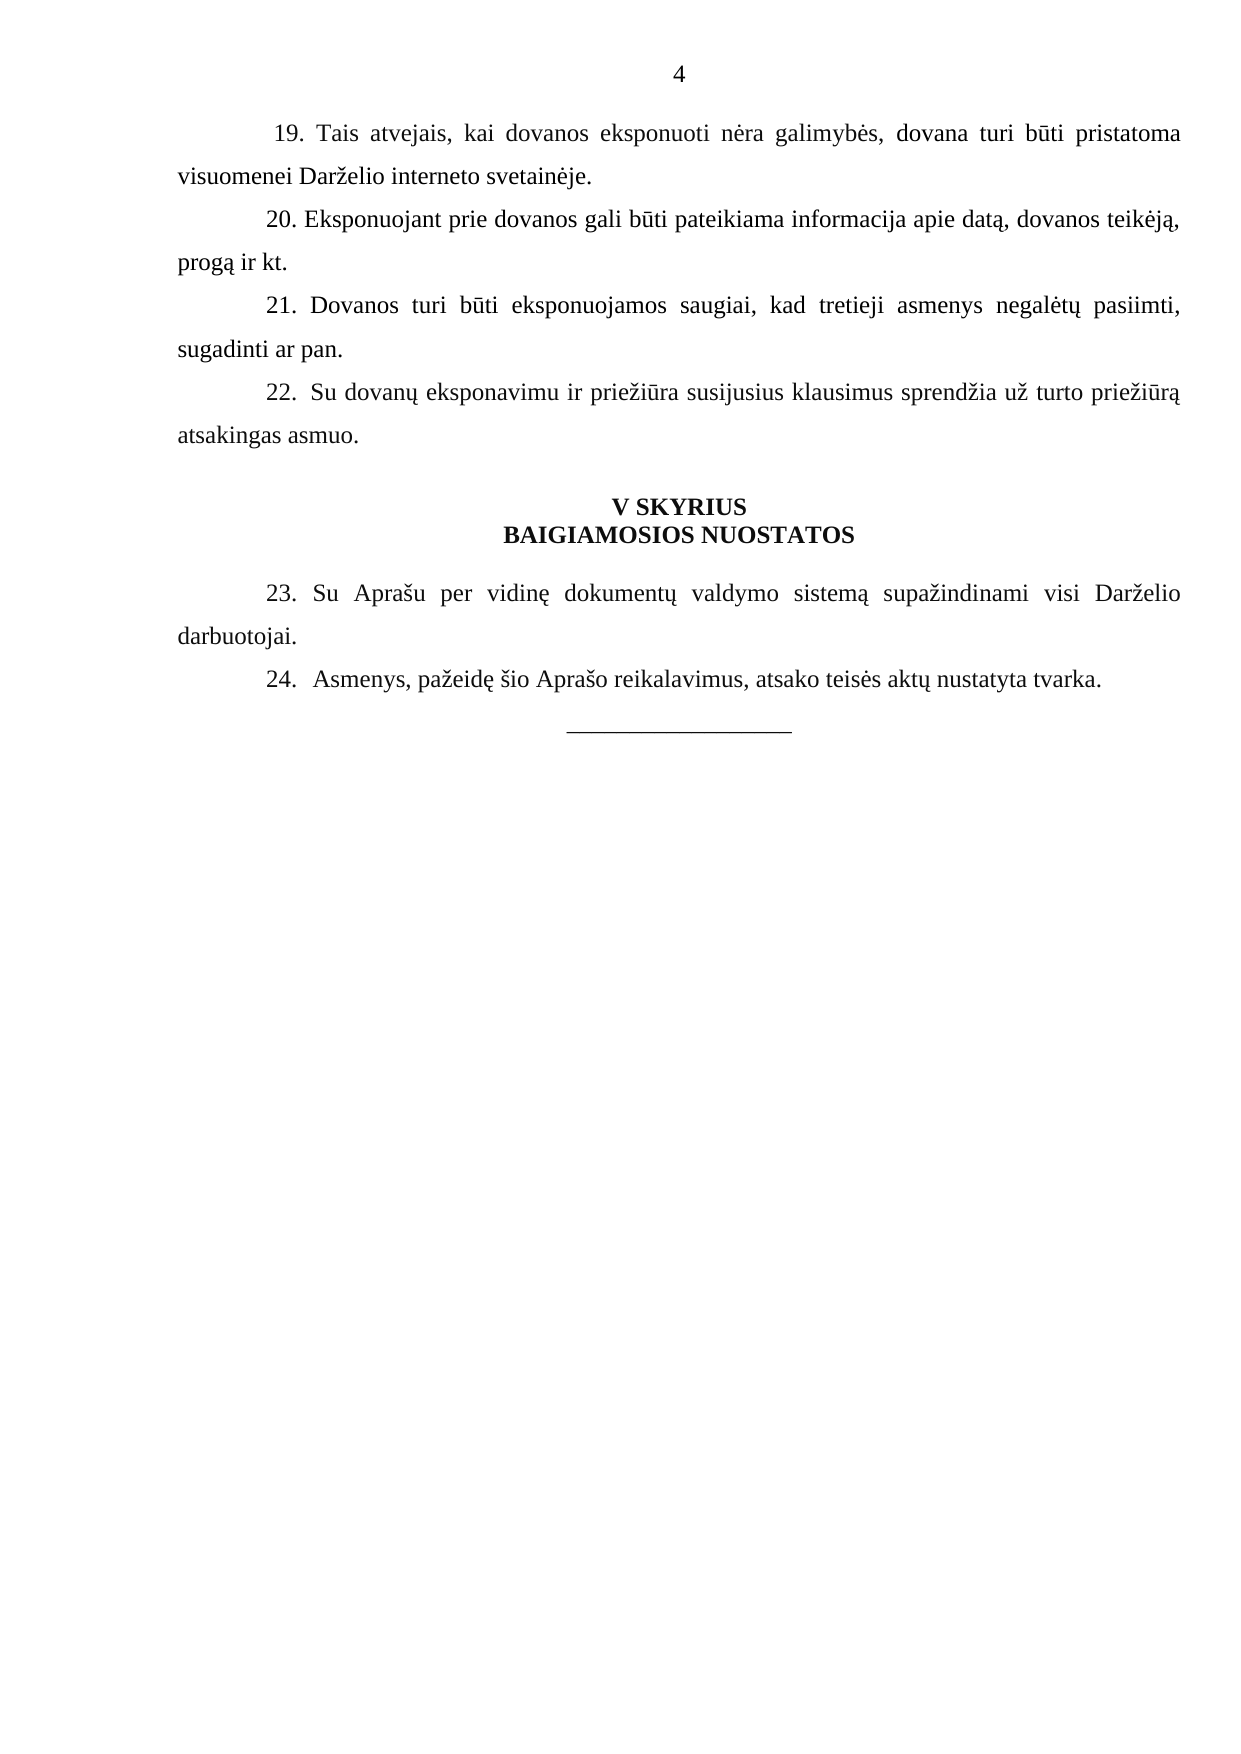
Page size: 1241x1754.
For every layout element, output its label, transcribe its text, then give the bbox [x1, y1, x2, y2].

text V SKYRIUS [177, 492, 1181, 521]
text __________________ [177, 707, 1181, 736]
text 19. Tais atvejais, kai dovanos eksponuoti nėra galimybės, dovana turi būti pristatoma visuomenei Darželio interneto svetainėje. [177, 118, 1181, 190]
text 20. Eksponuojant prie dovanos gali būti pateikiama informacija apie datą, dovanos teikėją, progą ir kt. [177, 204, 1181, 276]
text BAIGIAMOSIOS NUOSTATOS [177, 521, 1181, 549]
text 24. Asmenys, pažeidę šio Aprašo reikalavimus, atsako teisės aktų nustatyta tvarka. [177, 664, 1181, 693]
text 22. Su dovanų eksponavimu ir priežiūra susijusius klausimus sprendžia už turto priežiūrą atsakingas asmuo. [177, 377, 1181, 449]
text 21. Dovanos turi būti eksponuojamos saugiai, kad tretieji asmenys negalėtų pasiimti, sugadinti ar pan. [177, 291, 1181, 362]
text 23. Su Aprašu per vidinę dokumentų valdymo sistemą supažindinami visi Darželio darbuotojai. [177, 578, 1181, 650]
